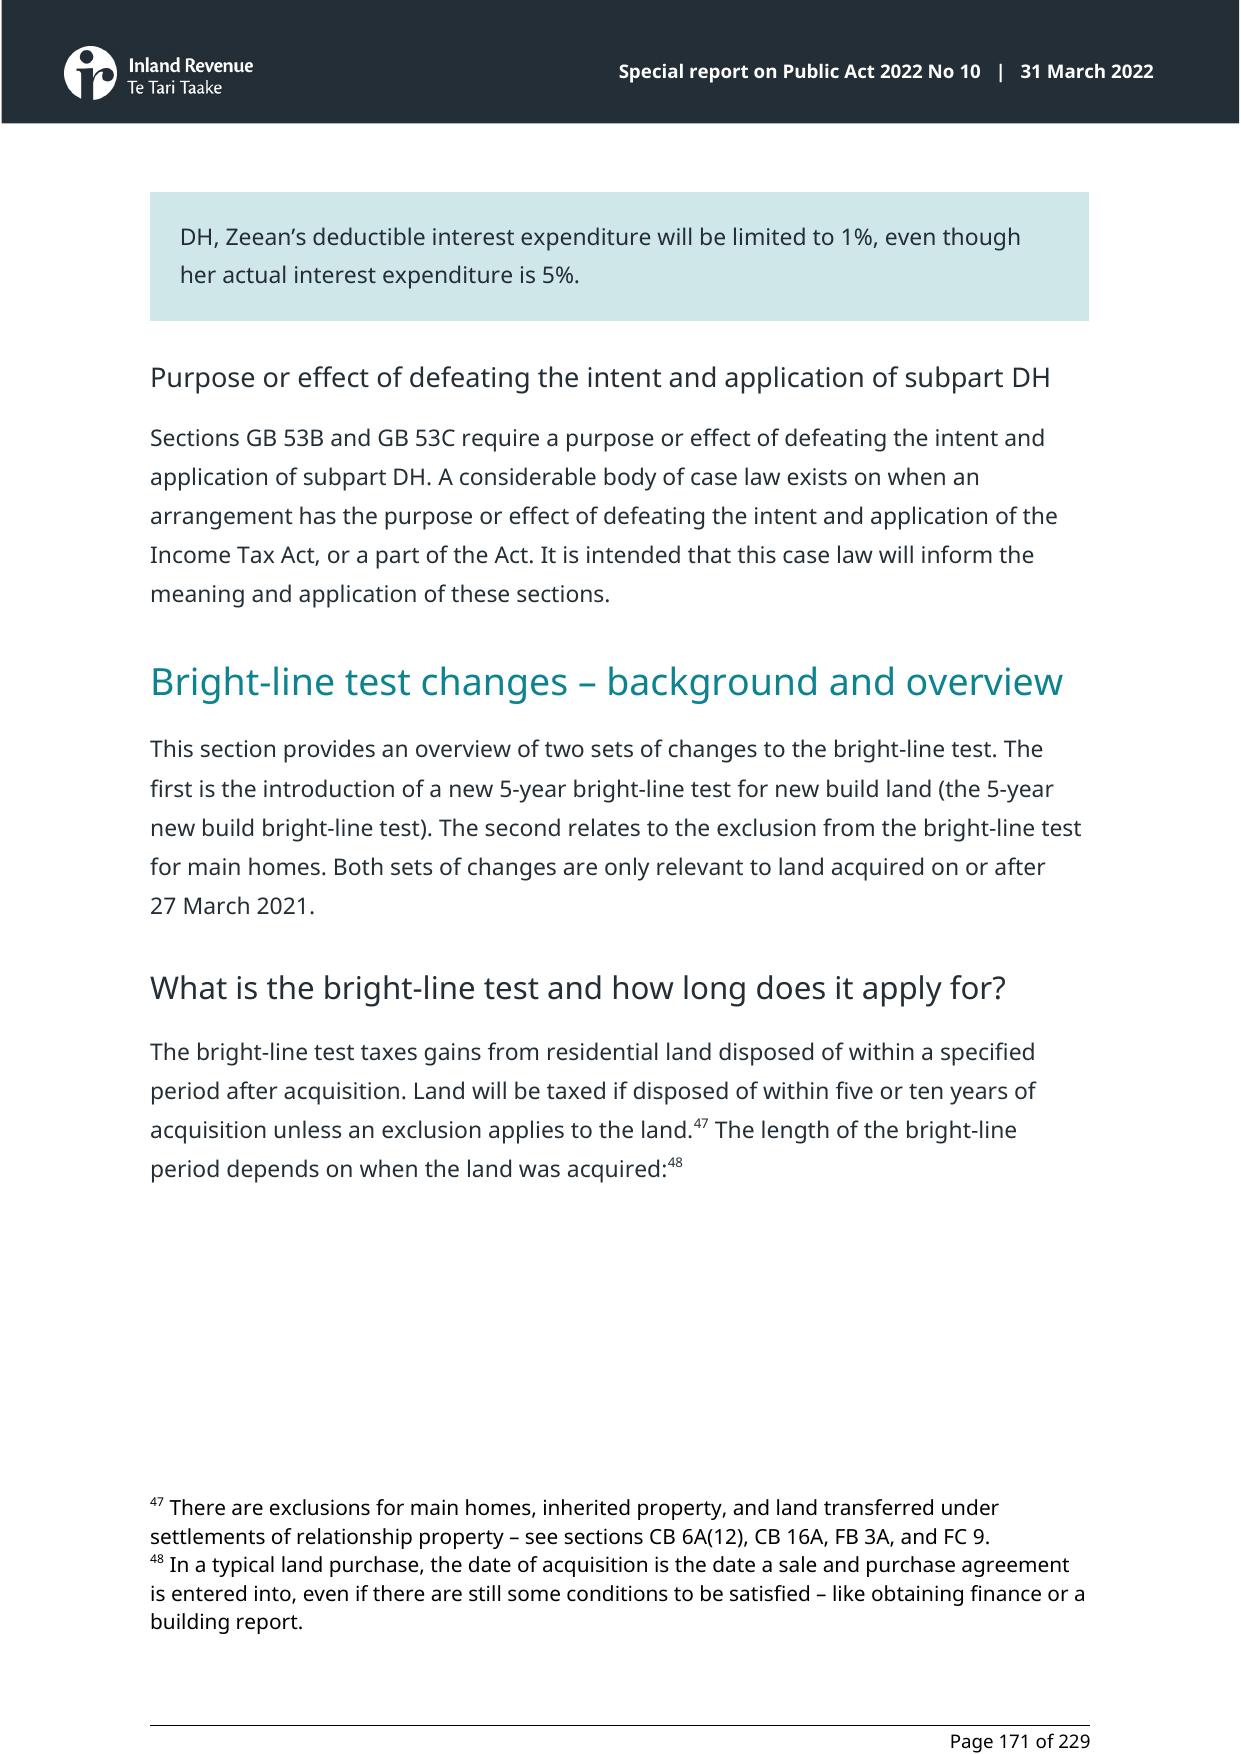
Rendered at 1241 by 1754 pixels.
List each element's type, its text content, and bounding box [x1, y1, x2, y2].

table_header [150, 192, 1089, 321]
text This section provides an overview of two sets of changes to the bright-line test. The first is the introduction of a new 5-year bright-line test for new build land (the 5-year new build bright-line test). The second relates to the exclusion from the bright-line test for main homes. Both sets of changes are only relevant to land acquired on or after 27 March 2021. [150, 733, 1090, 921]
subtitle Purpose or effect of defeating the intent and application of subpart DH [150, 358, 1090, 395]
subtitle What is the bright-line test and how long does it apply for? [150, 966, 1090, 1009]
picture [64, 46, 253, 100]
text The bright-line test taxes gains from residential land disposed of within a specified period after acquisition. Land will be taxed if disposed of within five or ten years of acquisition unless an exclusion applies to the land. The length of the bright-line period depends on when the land was acquired: [150, 1036, 1090, 1184]
text Sections GB 53B and GB 53C require a purpose or effect of defeating the intent and application of subpart DH. A considerable body of case law exists on when an arrangement has the purpose or effect of defeating the intent and application of the Income Tax Act, or a part of the Act. It is intended that this case law will inform the meaning and application of these sections. [150, 422, 1090, 609]
subtitle Bright-line test changes – background and overview [150, 655, 1090, 706]
